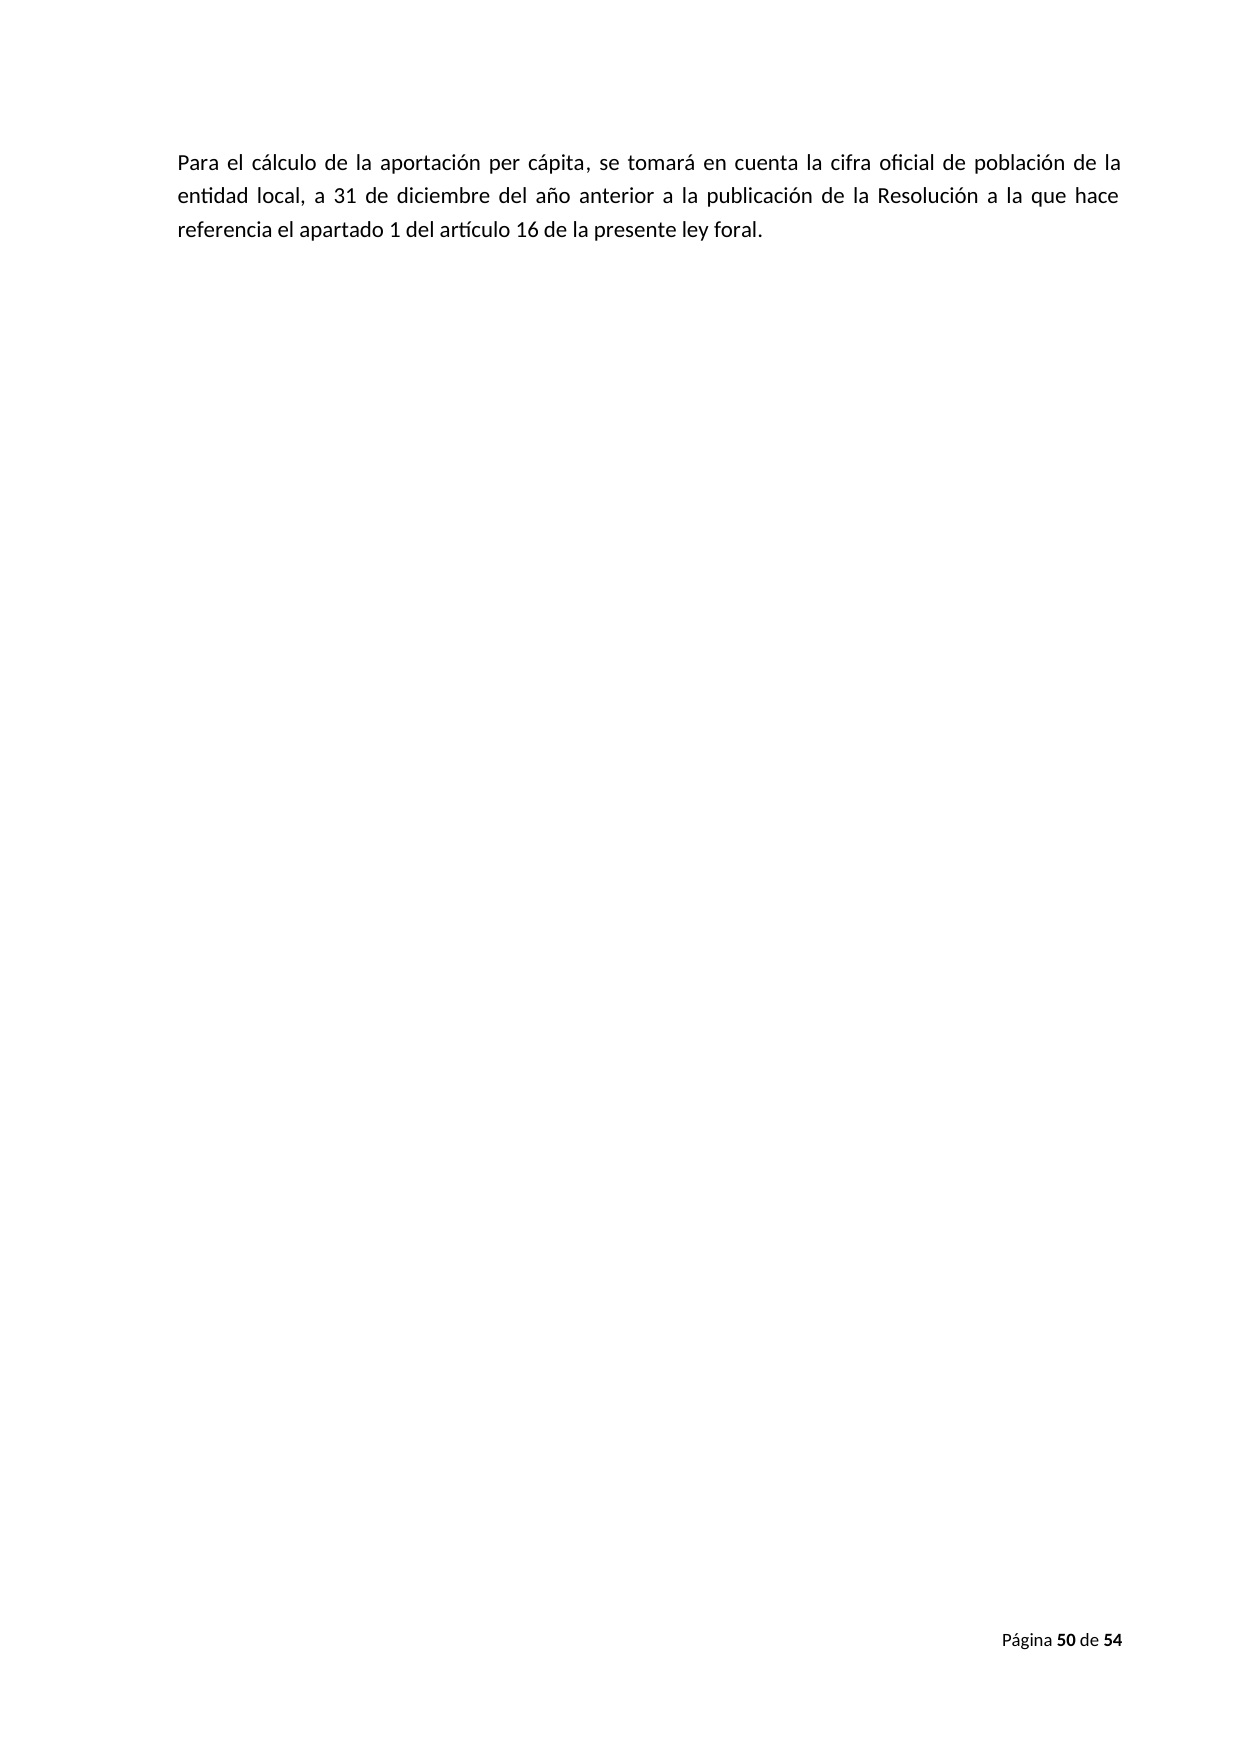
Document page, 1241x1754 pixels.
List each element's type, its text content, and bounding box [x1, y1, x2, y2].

text Para el cálculo de la aportación per cápita, se tomará en cuenta la cifra oficial de población de la entidad local, a 31 de diciembre del año anterior a la publicación de la Resolución a la que hace referencia el apartado 1 del artículo 16 de la presente ley foral. [177, 148, 1122, 243]
